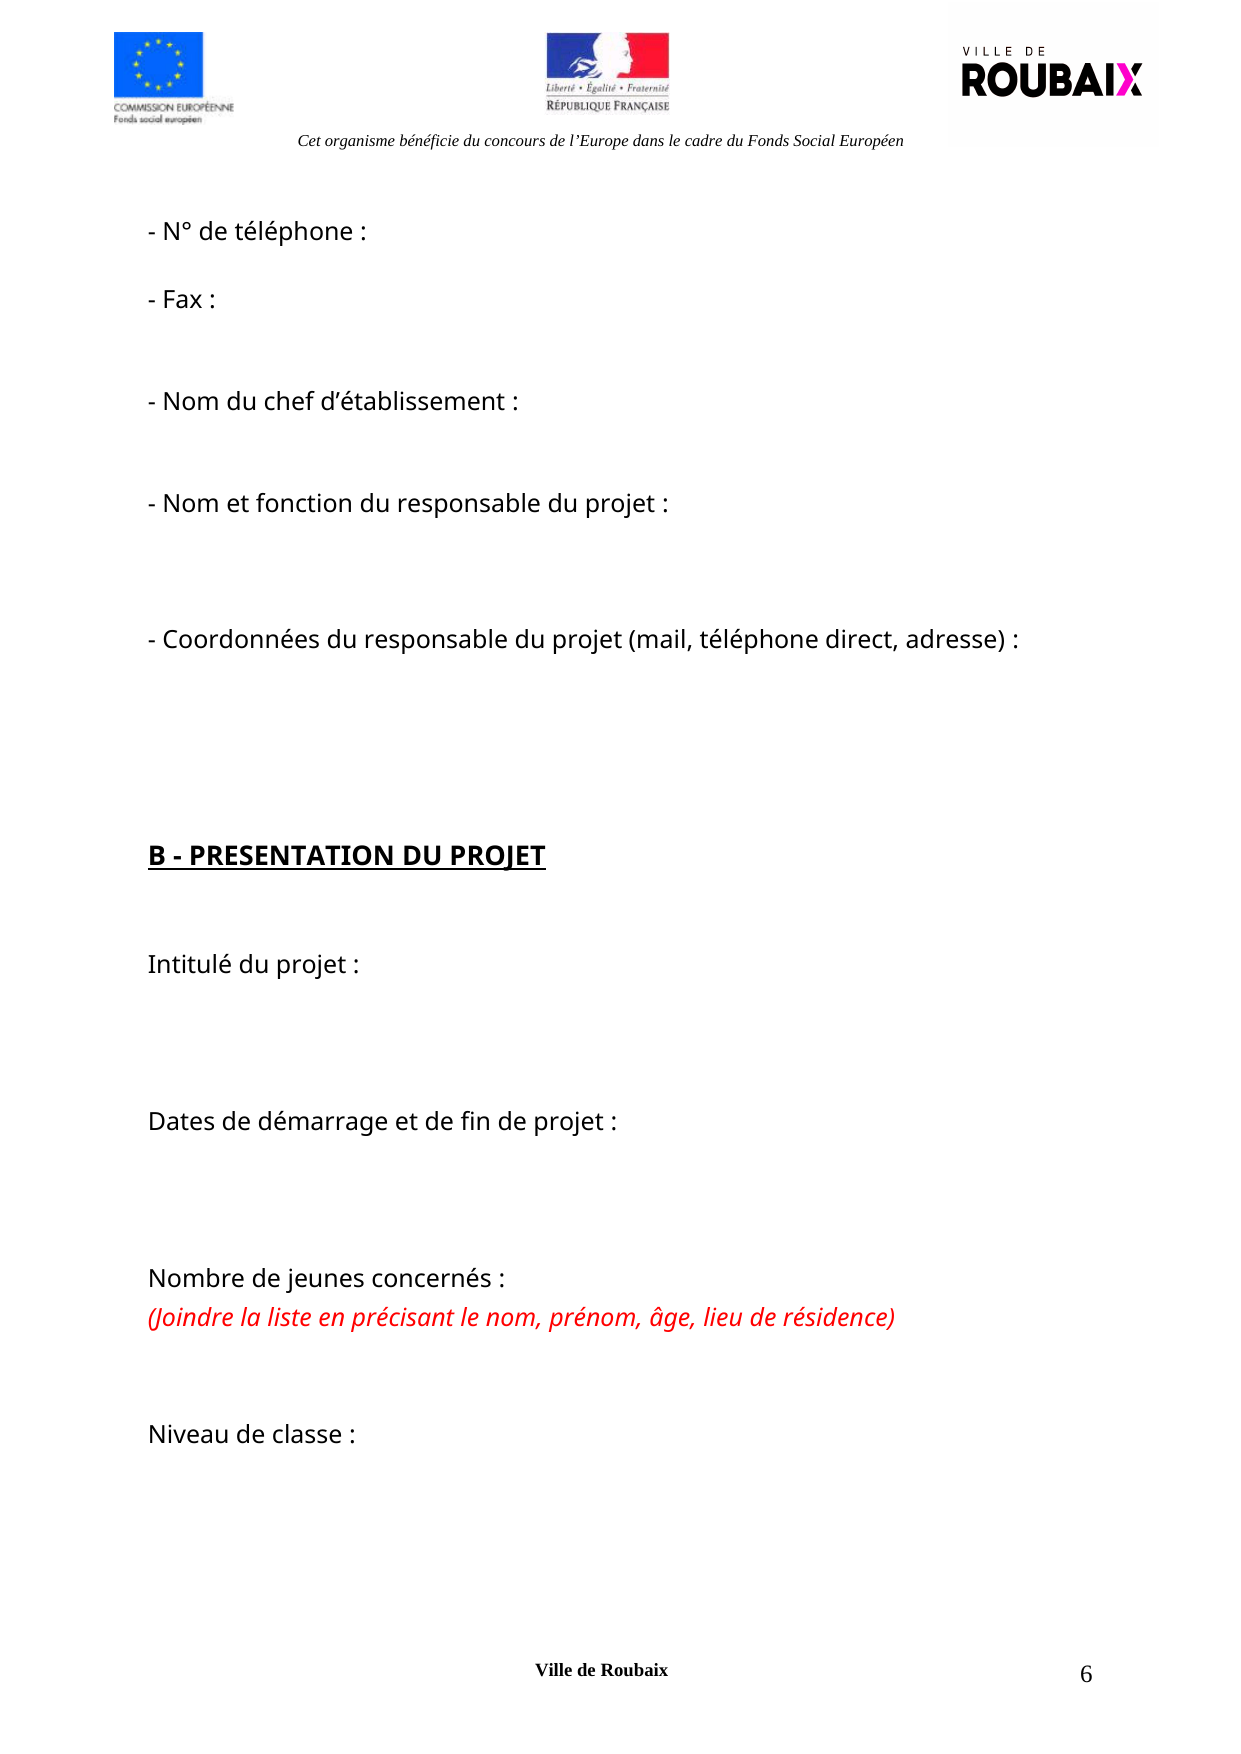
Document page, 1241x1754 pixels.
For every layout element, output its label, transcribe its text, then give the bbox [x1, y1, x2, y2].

text - N° de téléphone : [148, 213, 1093, 247]
subtitle B - PRESENTATION DU PROJET [148, 837, 1093, 874]
text - Fax : [148, 281, 1093, 315]
picture [544, 32, 670, 115]
picture [114, 32, 234, 125]
text (Joindre la liste en précisant le nom, prénom, âge, lieu de résidence) [148, 1299, 1093, 1333]
text - Coordonnées du responsable du projet (mail, téléphone direct, adresse) : [148, 622, 1093, 656]
text - Nom du chef d’établissement : [148, 383, 1093, 418]
text Nombre de jeunes concernés : [148, 1260, 1093, 1294]
text Niveau de classe : [148, 1417, 1093, 1451]
text - Nom et fonction du responsable du projet : [148, 486, 1093, 520]
text Dates de démarrage et de fin de projet : [148, 1103, 1093, 1138]
text Intitulé du projet : [148, 947, 1093, 981]
picture [948, 2, 1159, 147]
